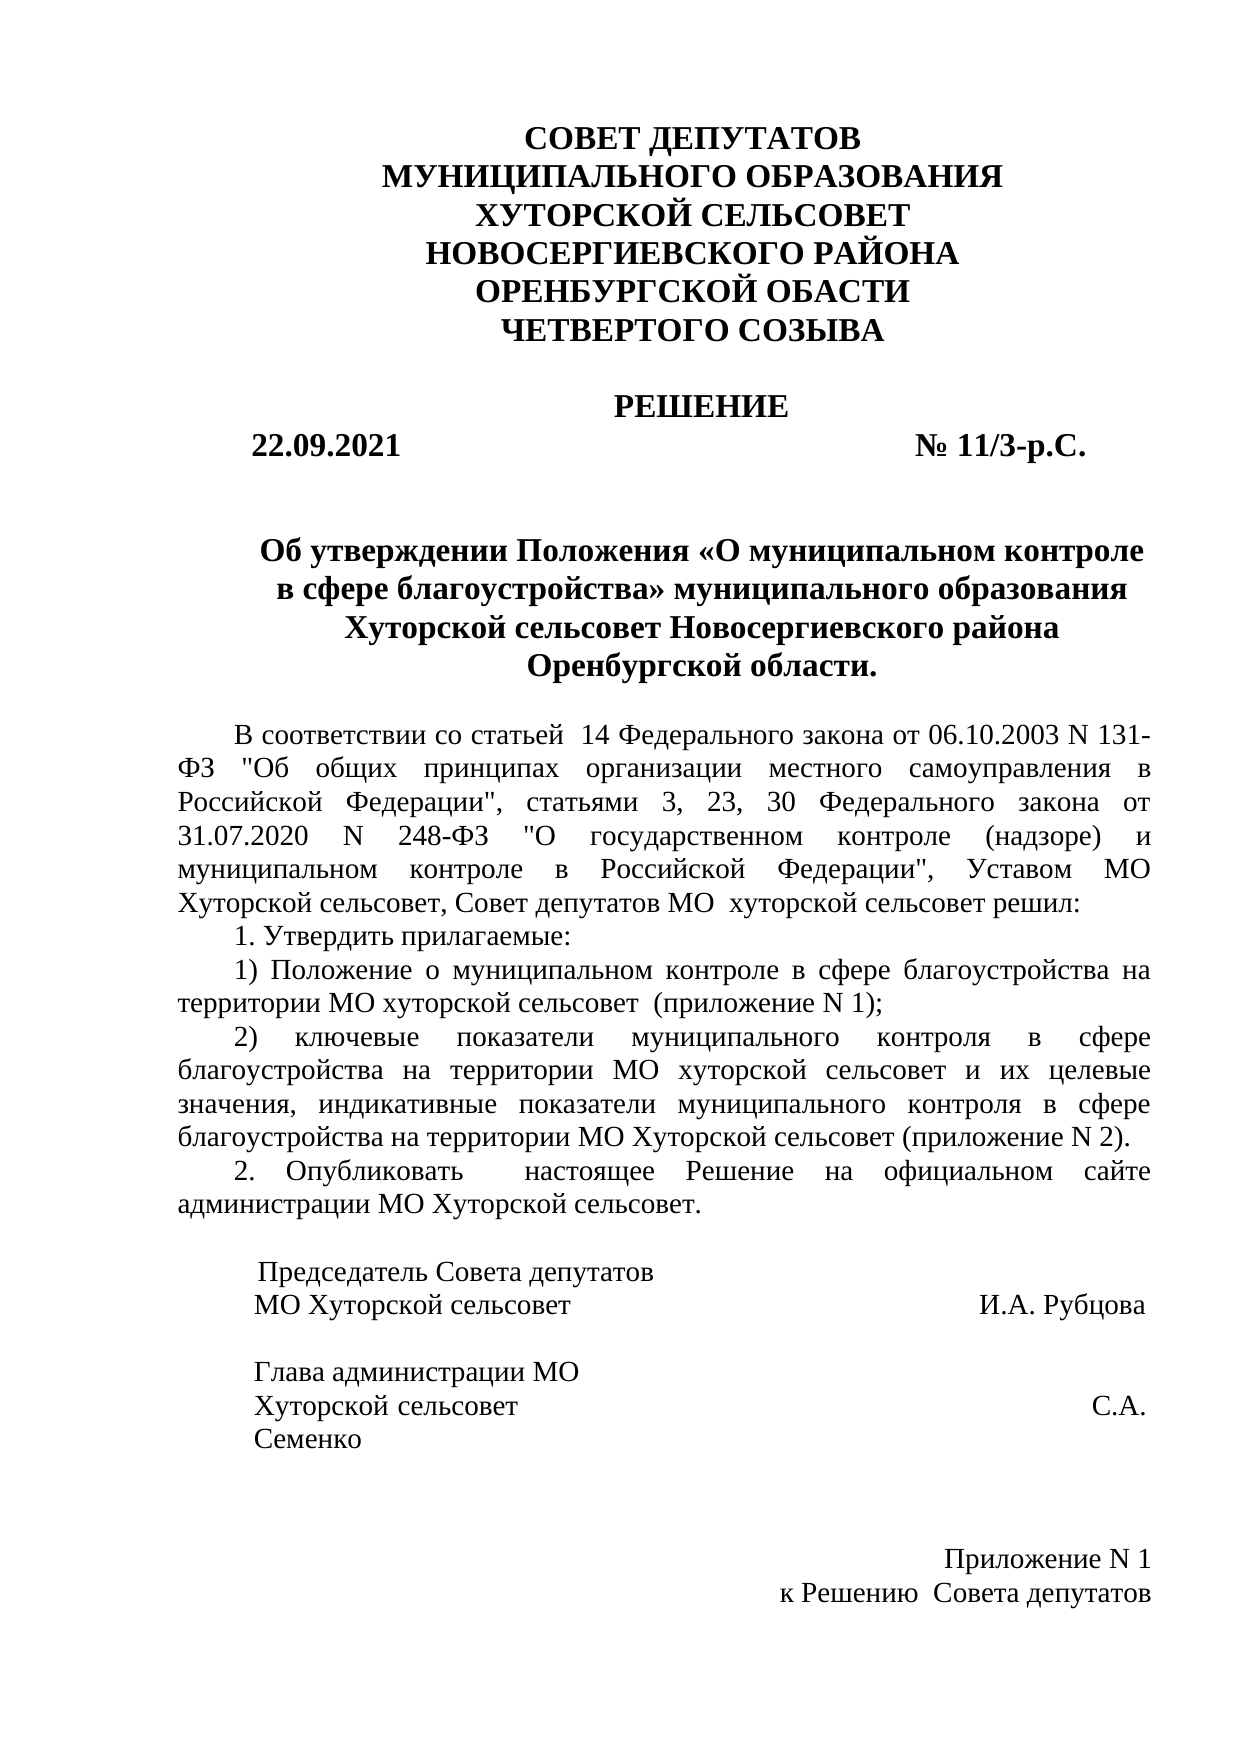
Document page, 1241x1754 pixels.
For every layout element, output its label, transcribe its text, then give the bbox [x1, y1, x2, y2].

text Хуторской сельсовет С.А. Семенко [254, 1388, 1152, 1455]
text НОВОСЕРГИЕВСКОГО РАЙОНА [177, 233, 1152, 271]
text ОРЕНБУРГСКОЙ ОБАСТИ [177, 271, 1152, 310]
text ХУТОРСКОЙ СЕЛЬСОВЕТ [177, 195, 1152, 233]
text Об утверждении Положения «О муниципальном контроле в сфере благоустройства» муниципального образования Хуторской сельсовет Новосергиевского района Оренбургской области. [252, 530, 1152, 683]
text МУНИЦИПАЛЬНОГО ОБРАЗОВАНИЯ [177, 156, 1152, 195]
text МО Хуторской сельсовет И.А. Рубцова [254, 1287, 1152, 1321]
text Председатель Совета депутатов [177, 1254, 1152, 1287]
text к Решению Совета депутатов [177, 1575, 1152, 1608]
text 22.09.2021 № 11/3-р.С. [177, 425, 1152, 463]
text 2. Опубликовать настоящее Решение на официальном сайте администрации МО Хуторской сельсовет. [177, 1153, 1152, 1220]
text РЕШЕНИЕ [177, 386, 1152, 425]
text 1. Утвердить прилагаемые: [177, 918, 1152, 952]
text 1) Положение о муниципальном контроле в сфере благоустройства на территории МО хуторской сельсовет (приложение N 1); [177, 952, 1152, 1019]
text Глава администрации МО [254, 1354, 1152, 1388]
text В соответствии со статьей 14 Федерального закона от 06.10.2003 N 131-ФЗ "Об общих принципах организации местного самоуправления в Российской Федерации", статьями 3, 23, 30 Федерального закона от 31.07.2020 N 248-ФЗ "О государственном контроле (надзоре) и муниципальном контроле в Российской Федерации", Уставом МО Хуторской сельсовет, Совет депутатов МО хуторской сельсовет решил: [177, 717, 1152, 918]
text Приложение N 1 [177, 1541, 1152, 1575]
text СОВЕТ ДЕПУТАТОВ [177, 118, 1152, 156]
text ЧЕТВЕРТОГО СОЗЫВА [177, 310, 1152, 348]
text 2) ключевые показатели муниципального контроля в сфере благоустройства на территории МО хуторской сельсовет и их целевые значения, индикативные показатели муниципального контроля в сфере благоустройства на территории МО Хуторской сельсовет (приложение N 2). [177, 1019, 1152, 1153]
